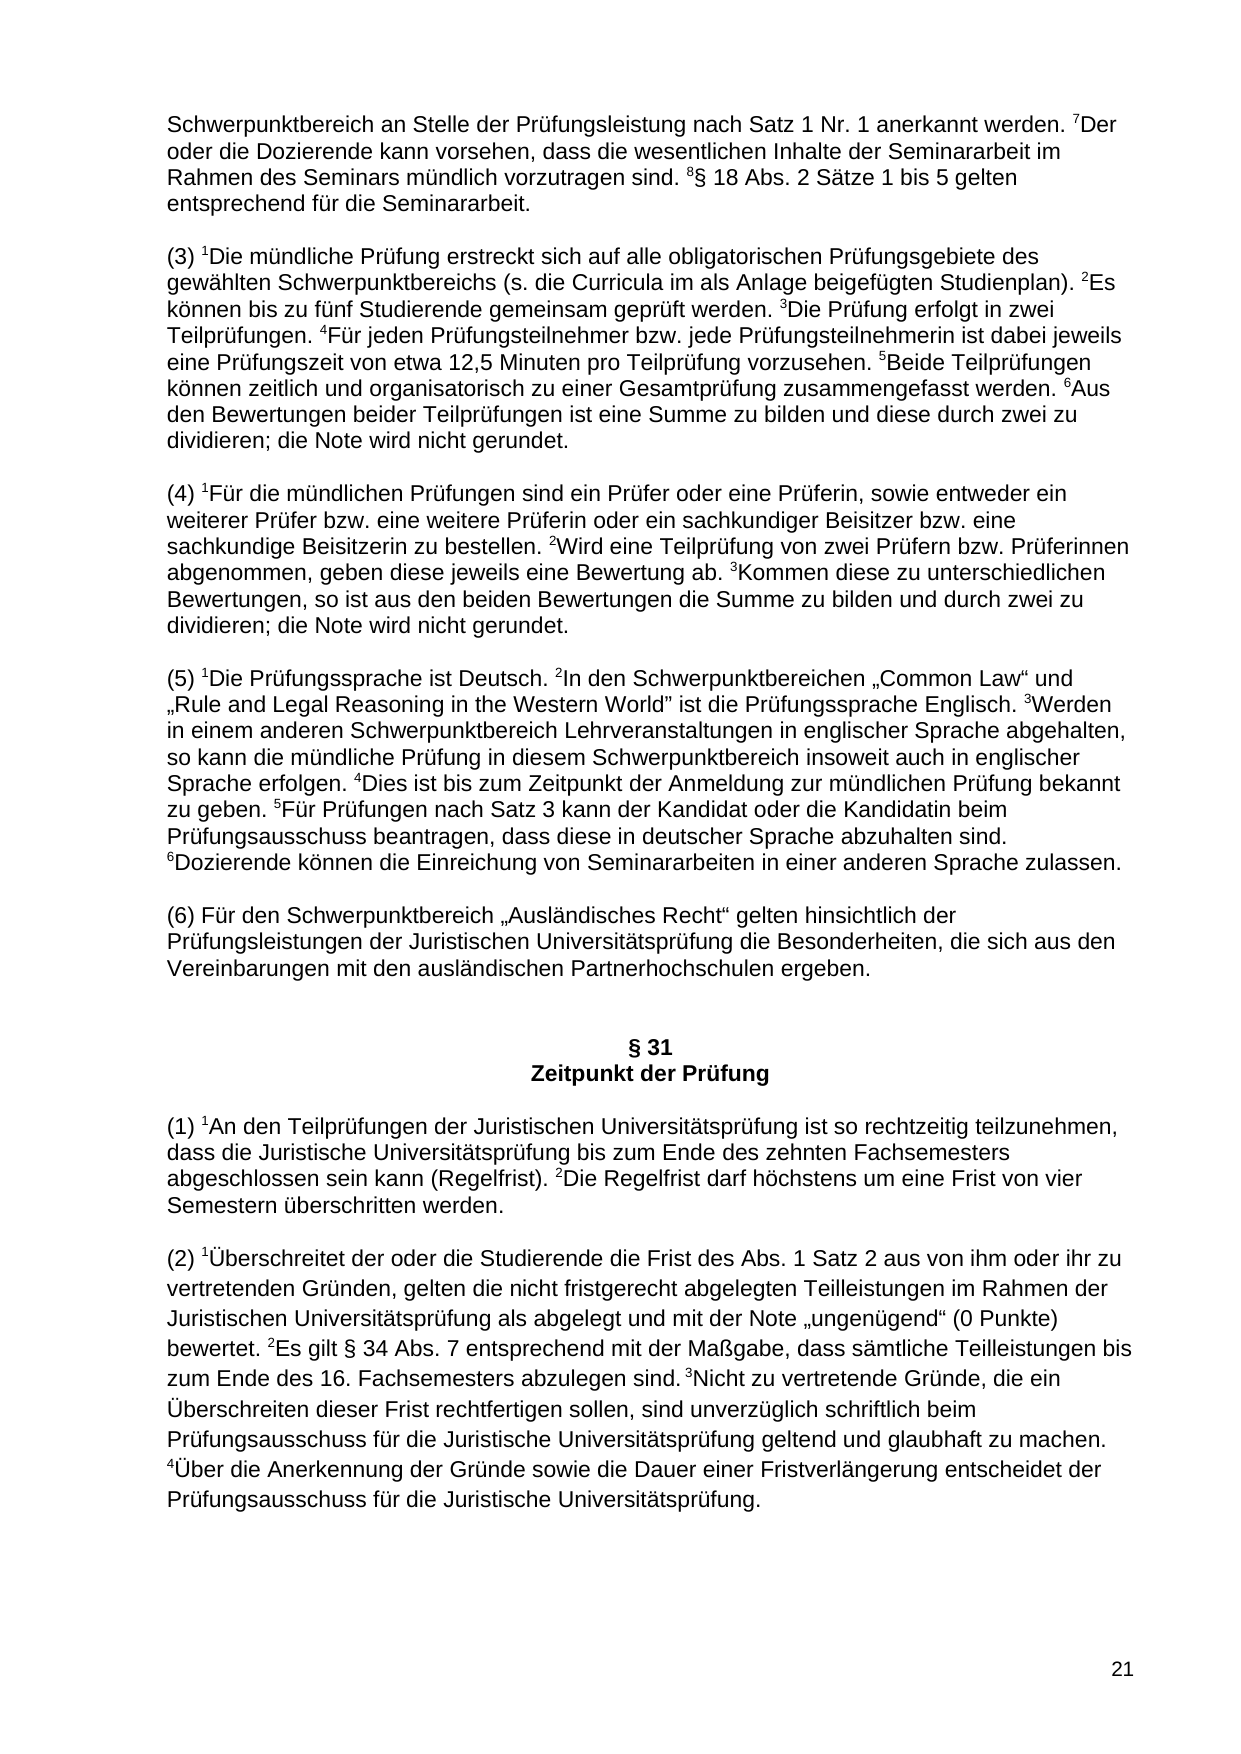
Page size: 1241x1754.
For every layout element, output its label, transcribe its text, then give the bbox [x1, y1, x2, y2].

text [167, 111, 1134, 217]
text (4) 1Für die mündlichen Prüfungen sind ein Prüfer oder eine Prüferin, sowie entweder ein weiterer Prüfer bzw. eine weitere Prüferin oder ein sachkundiger Beisitzer bzw. eine sachkundige Beisitzerin zu bestellen. 2Wird eine Teilprüfung von zwei Prüfern bzw. Prüferinnen abgenommen, geben diese jeweils eine Bewertung ab. 3Kommen diese zu unterschiedlichen Bewertungen, so ist aus den beiden Bewertungen die Summe zu bilden und durch zwei zu dividieren; die Note wird nicht gerundet. [167, 480, 1134, 638]
text § 31 [167, 1034, 1134, 1060]
text (6) Für den Schwerpunktbereich „Ausländisches Recht“ gelten hinsichtlich der Prüfungsleistungen der Juristischen Universitätsprüfung die Besonderheiten, die sich aus den Vereinbarungen mit den ausländischen Partnerhochschulen ergeben. [167, 902, 1134, 981]
text (3) 1Die mündliche Prüfung erstreckt sich auf alle obligatorischen Prüfungsgebiete des gewählten Schwerpunktbereichs (s. die Curricula im als Anlage beigefügten Studienplan). 2Es können bis zu fünf Studierende gemeinsam geprüft werden. 3Die Prüfung erfolgt in zwei Teilprüfungen. 4Für jeden Prüfungsteilnehmer bzw. jede Prüfungsteilnehmerin ist dabei jeweils eine Prüfungszeit von etwa 12,5 Minuten pro Teilprüfung vorzusehen. 5Beide Teilprüfungen können zeitlich und organisatorisch zu einer Gesamtprüfung zusammengefasst werden. 6Aus den Bewertungen beider Teilprüfungen ist eine Summe zu bilden und diese durch zwei zu dividieren; die Note wird nicht gerundet. [167, 243, 1134, 454]
text (2) 1Überschreitet der oder die Studierende die Frist des Abs. 1 Satz 2 aus von ihm oder ihr zu vertretenden Gründen, gelten die nicht fristgerecht abgelegten Teilleistungen im Rahmen der Juristischen Universitätsprüfung als abgelegt und mit der Note „ungenügend“ (0 Punkte) bewertet. 2Es gilt § 34 Abs. 7 entsprechend mit der Maßgabe, dass sämtliche Teilleistungen bis zum Ende des 16. Fachsemesters abzulegen sind. 3Nicht zu vertretende Gründe, die ein Überschreiten dieser Frist rechtfertigen sollen, sind unverzüglich schriftlich beim Prüfungsausschuss für die Juristische Universitätsprüfung geltend und glaubhaft zu machen. 4Über die Anerkennung der Gründe sowie die Dauer einer Fristverlängerung entscheidet der Prüfungsausschuss für die Juristische Universitätsprüfung. [167, 1244, 1134, 1512]
text (5) 1Die Prüfungssprache ist Deutsch. 2In den Schwerpunktbereichen „Common Law“ und „Rule and Legal Reasoning in the Western World” ist die Prüfungssprache Englisch. 3Werden in einem anderen Schwerpunktbereich Lehrveranstaltungen in englischer Sprache abgehalten, so kann die mündliche Prüfung in diesem Schwerpunktbereich insoweit auch in englischer Sprache erfolgen. 4Dies ist bis zum Zeitpunkt der Anmeldung zur mündlichen Prüfung bekannt zu geben. 5Für Prüfungen nach Satz 3 kann der Kandidat oder die Kandidatin beim Prüfungsausschuss beantragen, dass diese in deutscher Sprache abzuhalten sind. 6Dozierende können die Einreichung von Seminararbeiten in einer anderen Sprache zulassen. [167, 665, 1134, 876]
text (1) 1An den Teilprüfungen der Juristischen Universitätsprüfung ist so rechtzeitig teilzunehmen, dass die Juristische Universitätsprüfung bis zum Ende des zehnten Fachsemesters abgeschlossen sein kann (Regelfrist). 2Die Regelfrist darf höchstens um eine Frist von vier Semestern überschritten werden. [167, 1113, 1134, 1218]
text Zeitpunkt der Prüfung [167, 1060, 1134, 1086]
